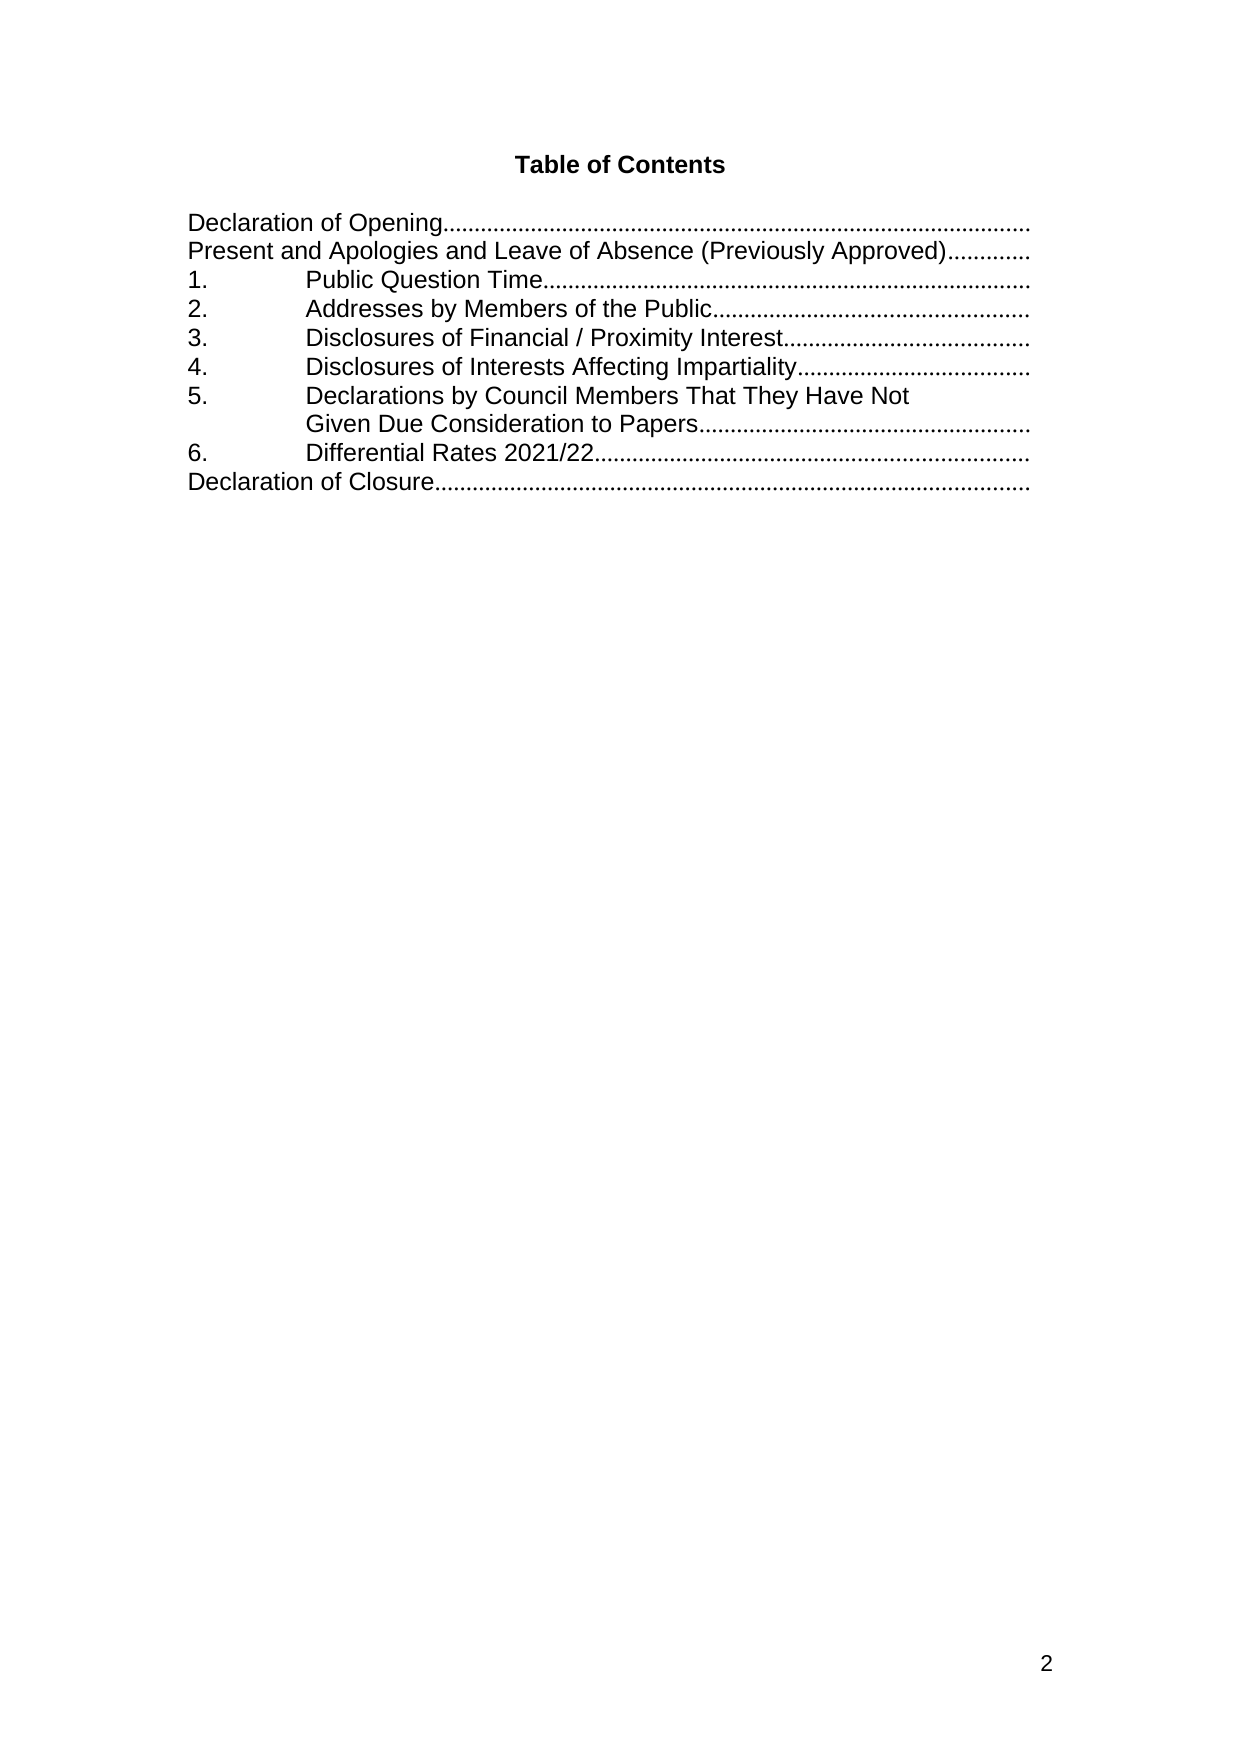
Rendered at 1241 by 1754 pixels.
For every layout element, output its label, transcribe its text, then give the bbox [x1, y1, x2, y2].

text Table of Contents [187, 150, 1053, 179]
text 2. Addresses by Members of the Public 3 [187, 294, 964, 323]
text 5. Declarations by Council Members That They Have Not Given Due Consideration to Papers 4 [187, 381, 964, 438]
text 6. Differential Rates 2021/22 5 [187, 438, 964, 467]
text Declaration of Opening 3 [187, 207, 964, 236]
text 4. Disclosures of Interests Affecting Impartiality 4 [187, 352, 964, 381]
text 3. Disclosures of Financial / Proximity Interest 4 [187, 323, 964, 352]
text 1. Public Question Time 3 [187, 265, 964, 294]
text Present and Apologies and Leave of Absence (Previously Approved) 3 [187, 236, 964, 265]
text Declaration of Closure 8 [187, 467, 964, 496]
